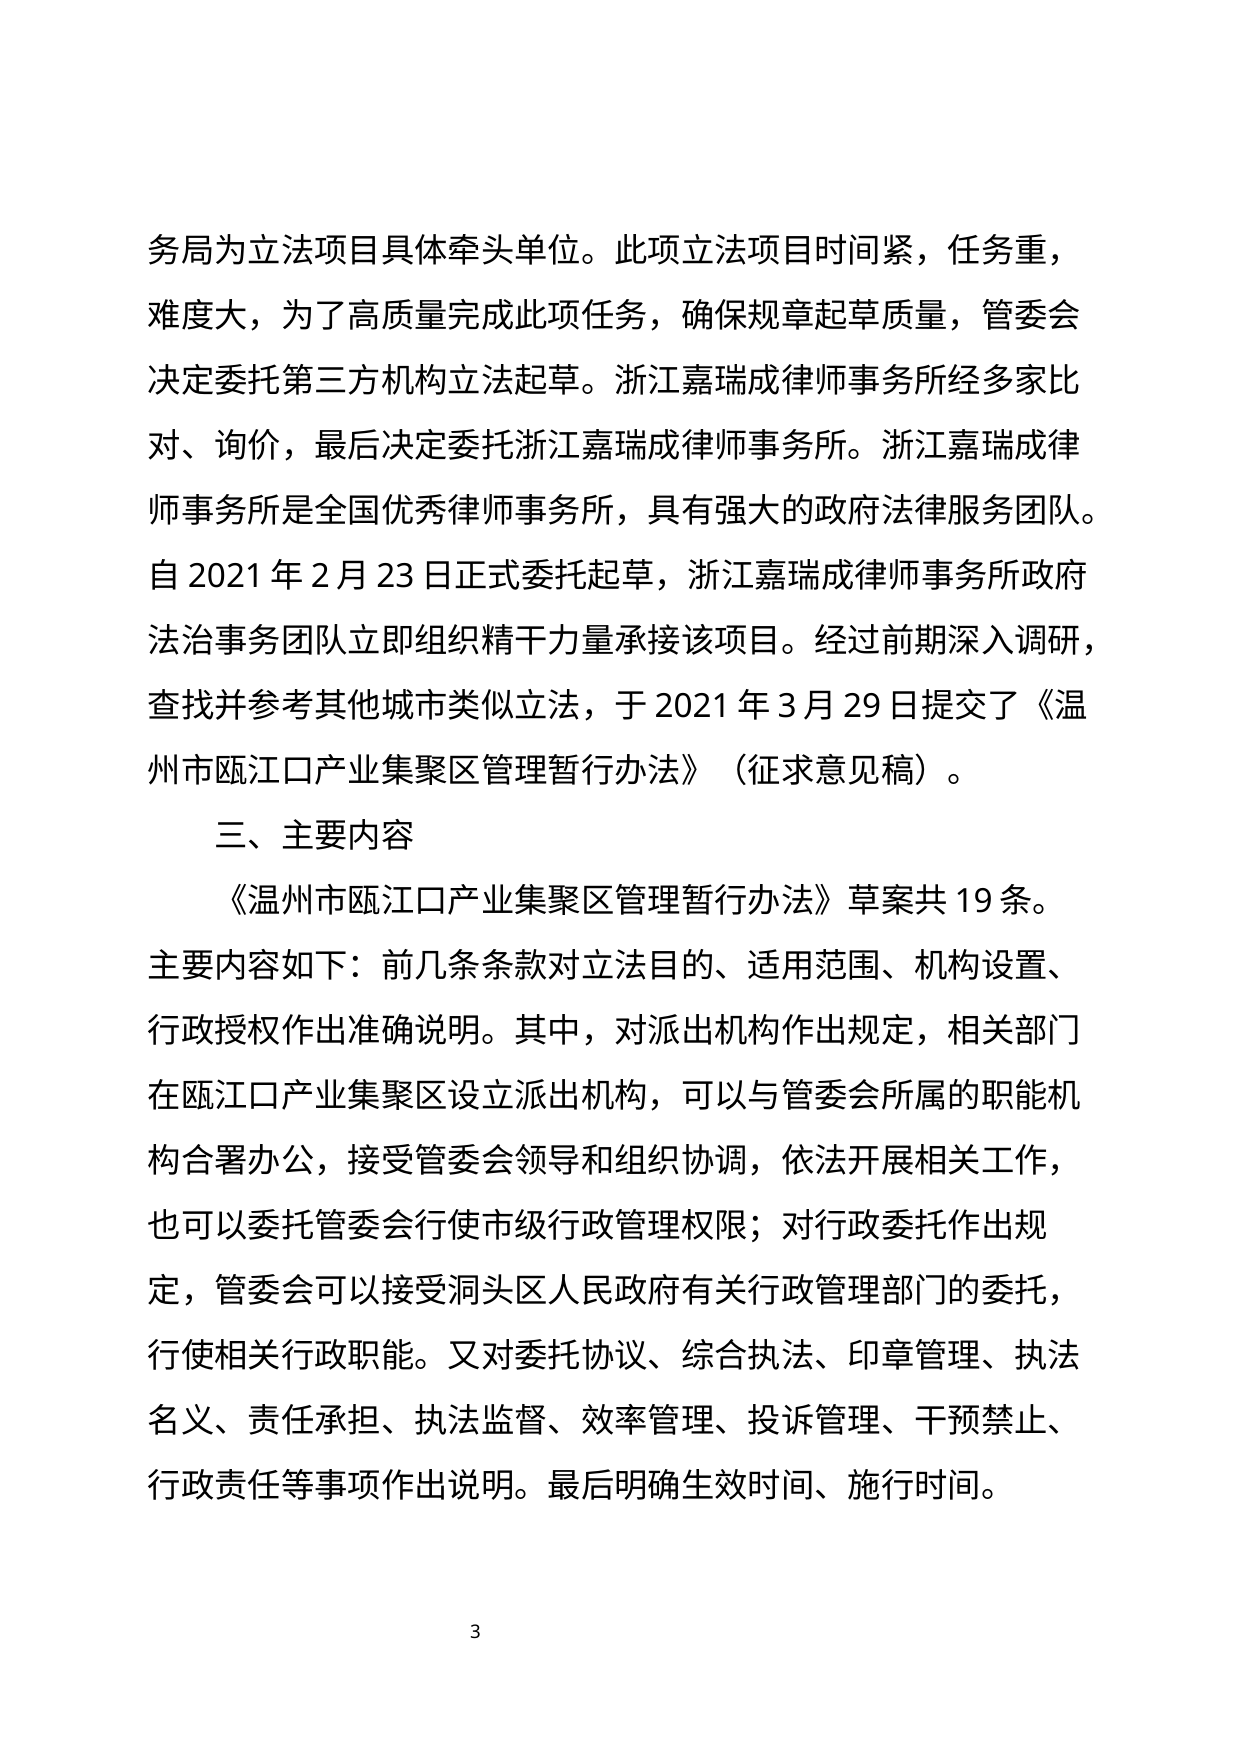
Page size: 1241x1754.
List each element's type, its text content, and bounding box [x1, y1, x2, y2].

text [148, 216, 1093, 801]
text 三、主要内容 [148, 801, 1093, 866]
text 《温州市瓯江口产业集聚区管理暂行办法》草案共19条。主要内容如下：前几条条款对立法目的、适用范围、机构设置、行政授权作出准确说明。其中，对派出机构作出规定，相关部门在瓯江口产业集聚区设立派出机构，可以与管委会所属的职能机构合署办公，接受管委会领导和组织协调，依法开展相关工作，也可以委托管委会行使市级行政管理权限；对行政委托作出规定，管委会可以接受洞头区人民政府有关行政管理部门的委托，行使相关行政职能。又对委托协议、综合执法、印章管理、执法名义、责任承担、执法监督、效率管理、投诉管理、干预禁止、行政责任等事项作出说明。最后明确生效时间、施行时间。 [148, 866, 1093, 1516]
